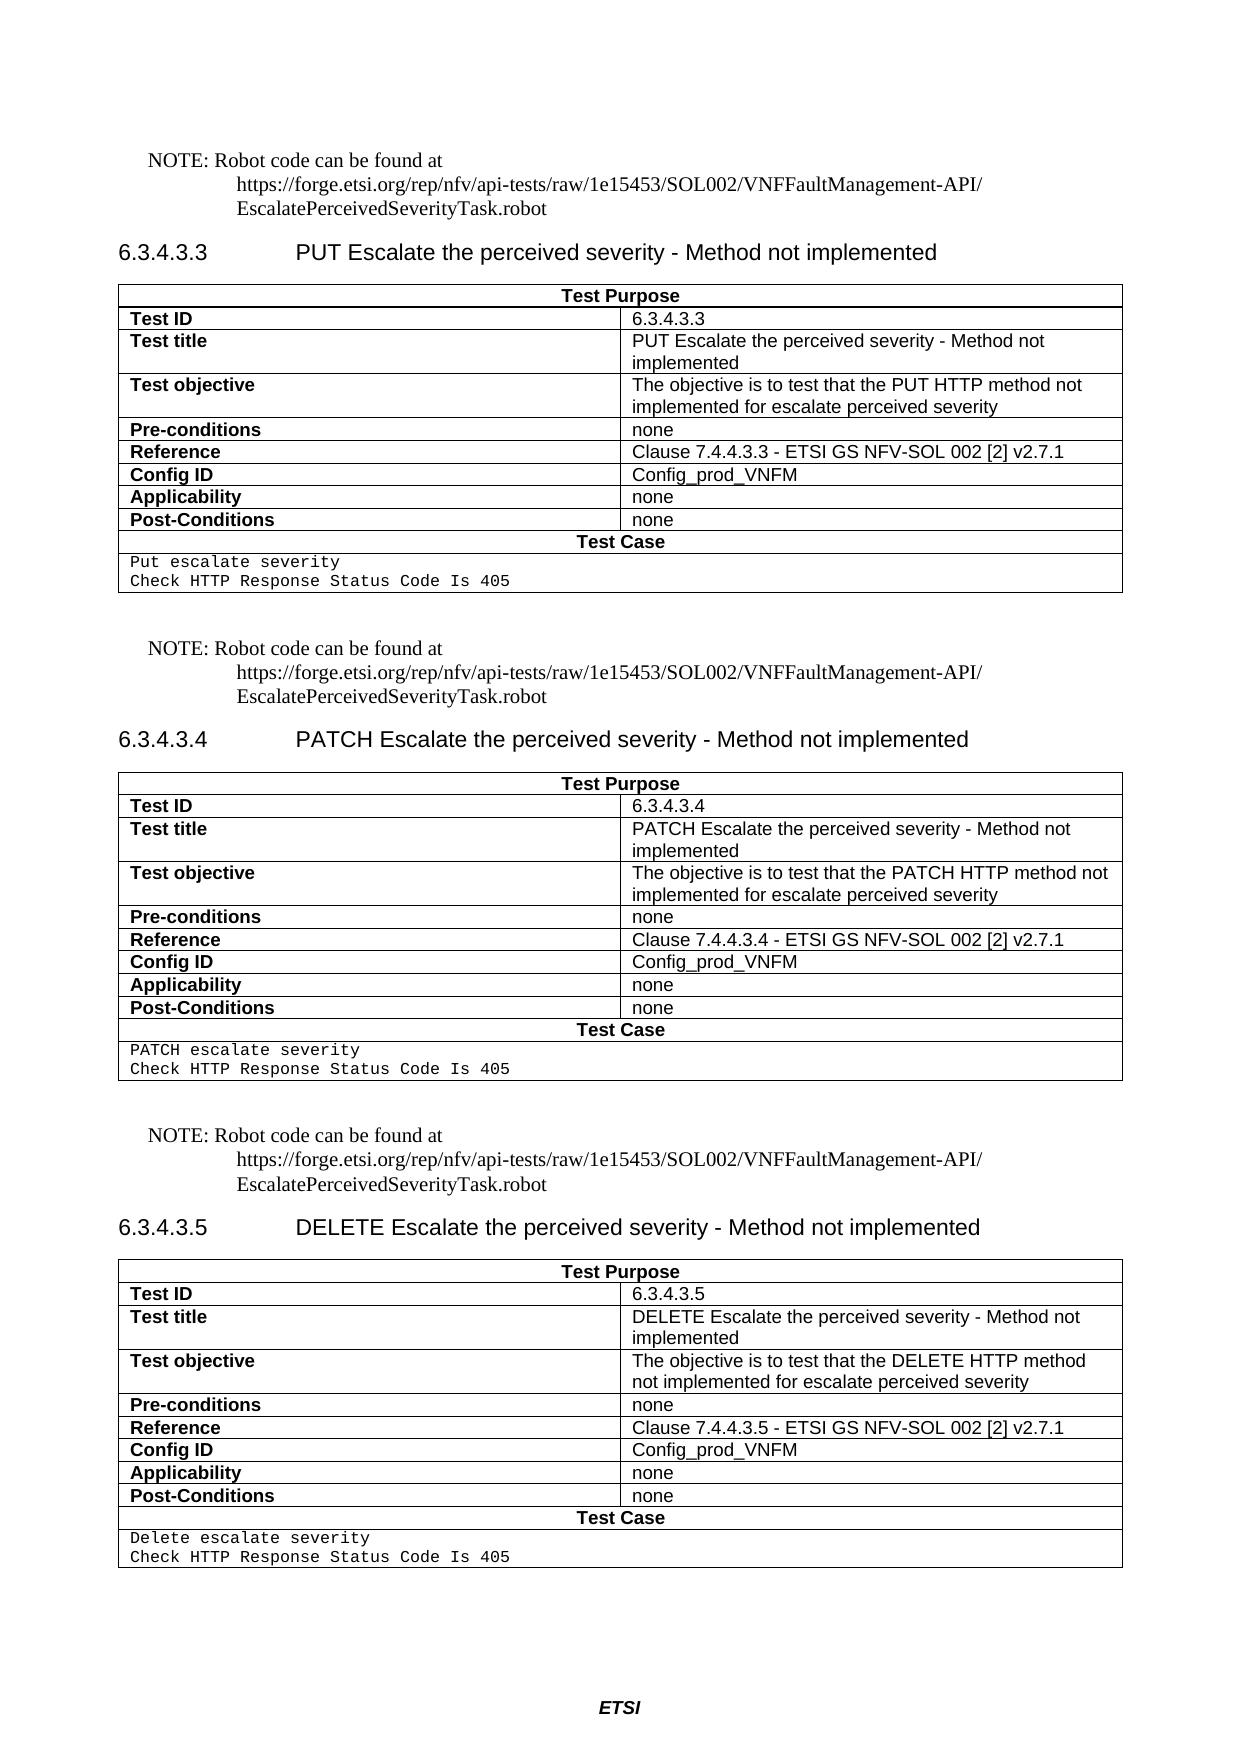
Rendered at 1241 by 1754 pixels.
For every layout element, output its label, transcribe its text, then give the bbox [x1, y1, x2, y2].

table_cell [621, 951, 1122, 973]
subtitle 6.3.4.3.3 PUT Escalate the perceived severity - Method not implemented [118, 239, 1122, 265]
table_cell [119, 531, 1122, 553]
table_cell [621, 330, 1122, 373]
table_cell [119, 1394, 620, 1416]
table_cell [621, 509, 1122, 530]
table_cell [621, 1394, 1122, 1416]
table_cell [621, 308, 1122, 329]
text NOTE: Robot code can be found at https://forge.etsi.org/rep/nfv/api-tests/raw/1e15453/SOL002/VNFFaultManagement-API/EscalatePerceivedSeverityTask.robot [148, 148, 1122, 220]
text NOTE: Robot code can be found at https://forge.etsi.org/rep/nfv/api-tests/raw/1e15453/SOL002/VNFFaultManagement-API/EscalatePerceivedSeverityTask.robot [148, 636, 1122, 708]
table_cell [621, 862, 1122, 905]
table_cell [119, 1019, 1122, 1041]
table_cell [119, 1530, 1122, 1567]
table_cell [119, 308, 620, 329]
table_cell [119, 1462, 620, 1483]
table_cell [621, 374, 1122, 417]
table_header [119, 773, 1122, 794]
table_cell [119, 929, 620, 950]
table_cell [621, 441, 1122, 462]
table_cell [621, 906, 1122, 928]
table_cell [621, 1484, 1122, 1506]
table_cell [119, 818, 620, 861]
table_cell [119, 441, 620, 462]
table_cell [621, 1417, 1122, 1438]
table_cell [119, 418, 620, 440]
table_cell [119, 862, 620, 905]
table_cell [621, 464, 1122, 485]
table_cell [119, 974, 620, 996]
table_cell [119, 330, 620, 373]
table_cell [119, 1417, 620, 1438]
text NOTE: Robot code can be found at https://forge.etsi.org/rep/nfv/api-tests/raw/1e15453/SOL002/VNFFaultManagement-API/EscalatePerceivedSeverityTask.robot [148, 1123, 1122, 1196]
subtitle 6.3.4.3.4 PATCH Escalate the perceived severity - Method not implemented [118, 726, 1122, 753]
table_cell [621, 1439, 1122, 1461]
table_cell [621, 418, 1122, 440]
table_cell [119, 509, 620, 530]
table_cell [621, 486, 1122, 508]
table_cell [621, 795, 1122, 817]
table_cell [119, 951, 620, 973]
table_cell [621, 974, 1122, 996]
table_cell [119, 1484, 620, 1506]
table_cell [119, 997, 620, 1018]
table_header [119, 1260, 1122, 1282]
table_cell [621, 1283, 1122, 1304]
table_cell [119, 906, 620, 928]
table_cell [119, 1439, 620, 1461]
subtitle 6.3.4.3.5 DELETE Escalate the perceived severity - Method not implemented [118, 1214, 1122, 1241]
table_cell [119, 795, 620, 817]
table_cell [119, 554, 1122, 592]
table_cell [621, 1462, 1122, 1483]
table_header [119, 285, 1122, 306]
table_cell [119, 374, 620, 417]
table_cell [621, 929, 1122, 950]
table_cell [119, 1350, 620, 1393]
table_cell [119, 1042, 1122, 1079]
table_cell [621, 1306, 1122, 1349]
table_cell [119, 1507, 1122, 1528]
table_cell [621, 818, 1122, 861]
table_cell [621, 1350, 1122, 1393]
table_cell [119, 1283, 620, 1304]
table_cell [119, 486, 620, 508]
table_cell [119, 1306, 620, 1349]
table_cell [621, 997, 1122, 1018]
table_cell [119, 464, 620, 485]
